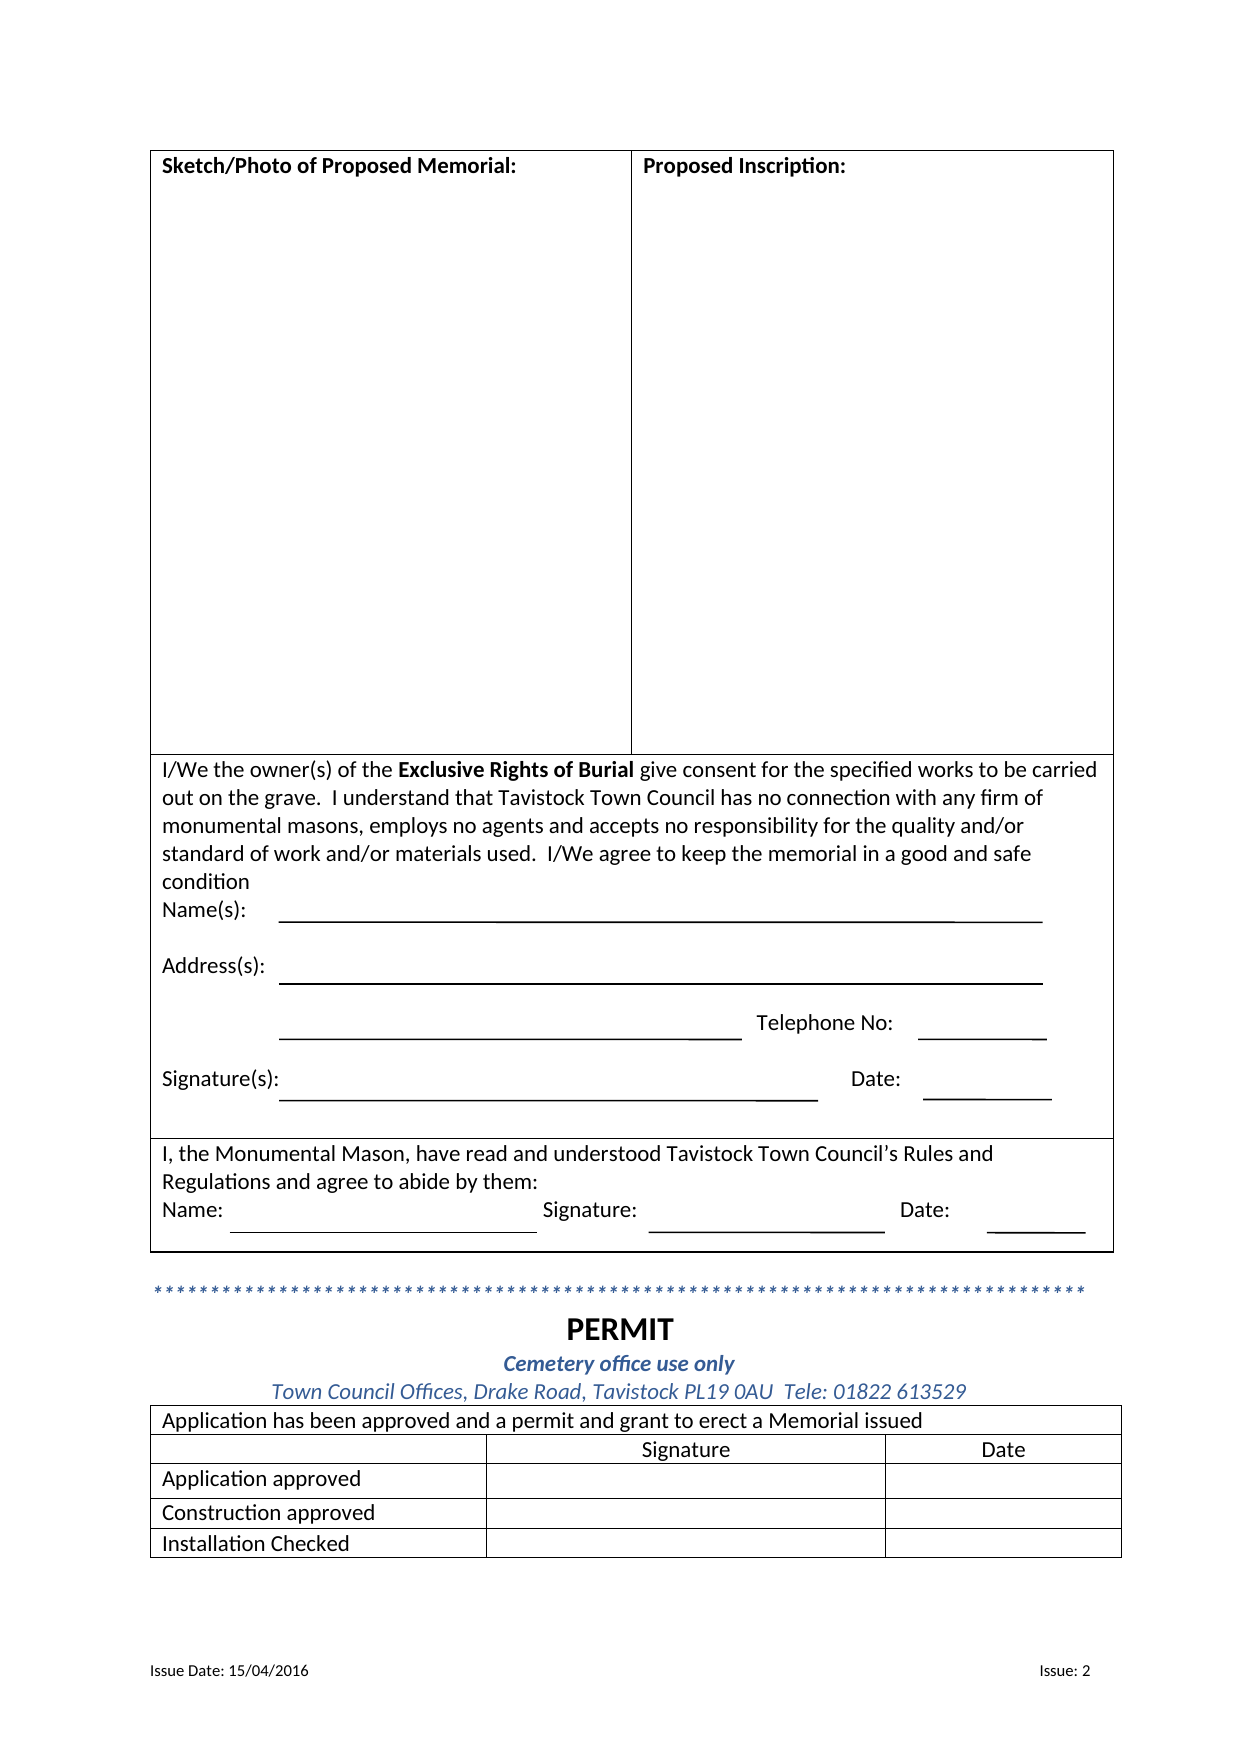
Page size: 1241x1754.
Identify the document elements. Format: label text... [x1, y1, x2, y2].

table_cell Construction approved [151, 1499, 486, 1528]
text PERMIT [150, 1308, 1090, 1349]
table_cell [151, 1435, 486, 1463]
table_cell [487, 1464, 885, 1497]
table_cell Signature [487, 1435, 885, 1463]
table_cell [487, 1529, 885, 1557]
table_cell Proposed Inscription: [632, 151, 1113, 754]
table_header Application has been approved and a permit and grant to erect a Memorial issued [151, 1406, 1121, 1434]
text Town Council Offices, Drake Road, Tavistock PL19 0AU Tele: 01822 613529 [150, 1377, 1090, 1405]
table_cell [886, 1499, 1121, 1528]
table_cell I, the Monumental Mason, have read and understood Tavistock Town Council’s Rules and Regulations and agree to abide by them: Name: Signature: Date: [151, 1139, 1113, 1251]
table_cell Date [886, 1435, 1121, 1463]
table_cell I/We the owner(s) of the Exclusive Rights of Burial give consent for the specified works to be carried out on the grave. I understand that Tavistock Town Council has no connection with any firm of monumental masons, employs no agents and accepts no responsibility for the quality and/or standard of work and/or materials used. I/We agree to keep the memorial in a good and safe condition Name(s): Address(s): Telephone No: Signature(s): Date: [151, 755, 1113, 1138]
text Cemetery office use only [150, 1349, 1090, 1377]
table_cell Installation Checked [151, 1529, 486, 1557]
table_cell [886, 1464, 1121, 1497]
table_cell [886, 1529, 1121, 1557]
table_cell [487, 1499, 885, 1528]
table_cell Application approved [151, 1464, 486, 1497]
table_cell Sketch/Photo of Proposed Memorial: [151, 151, 631, 754]
text ********************************************************************************** [150, 1280, 1090, 1308]
